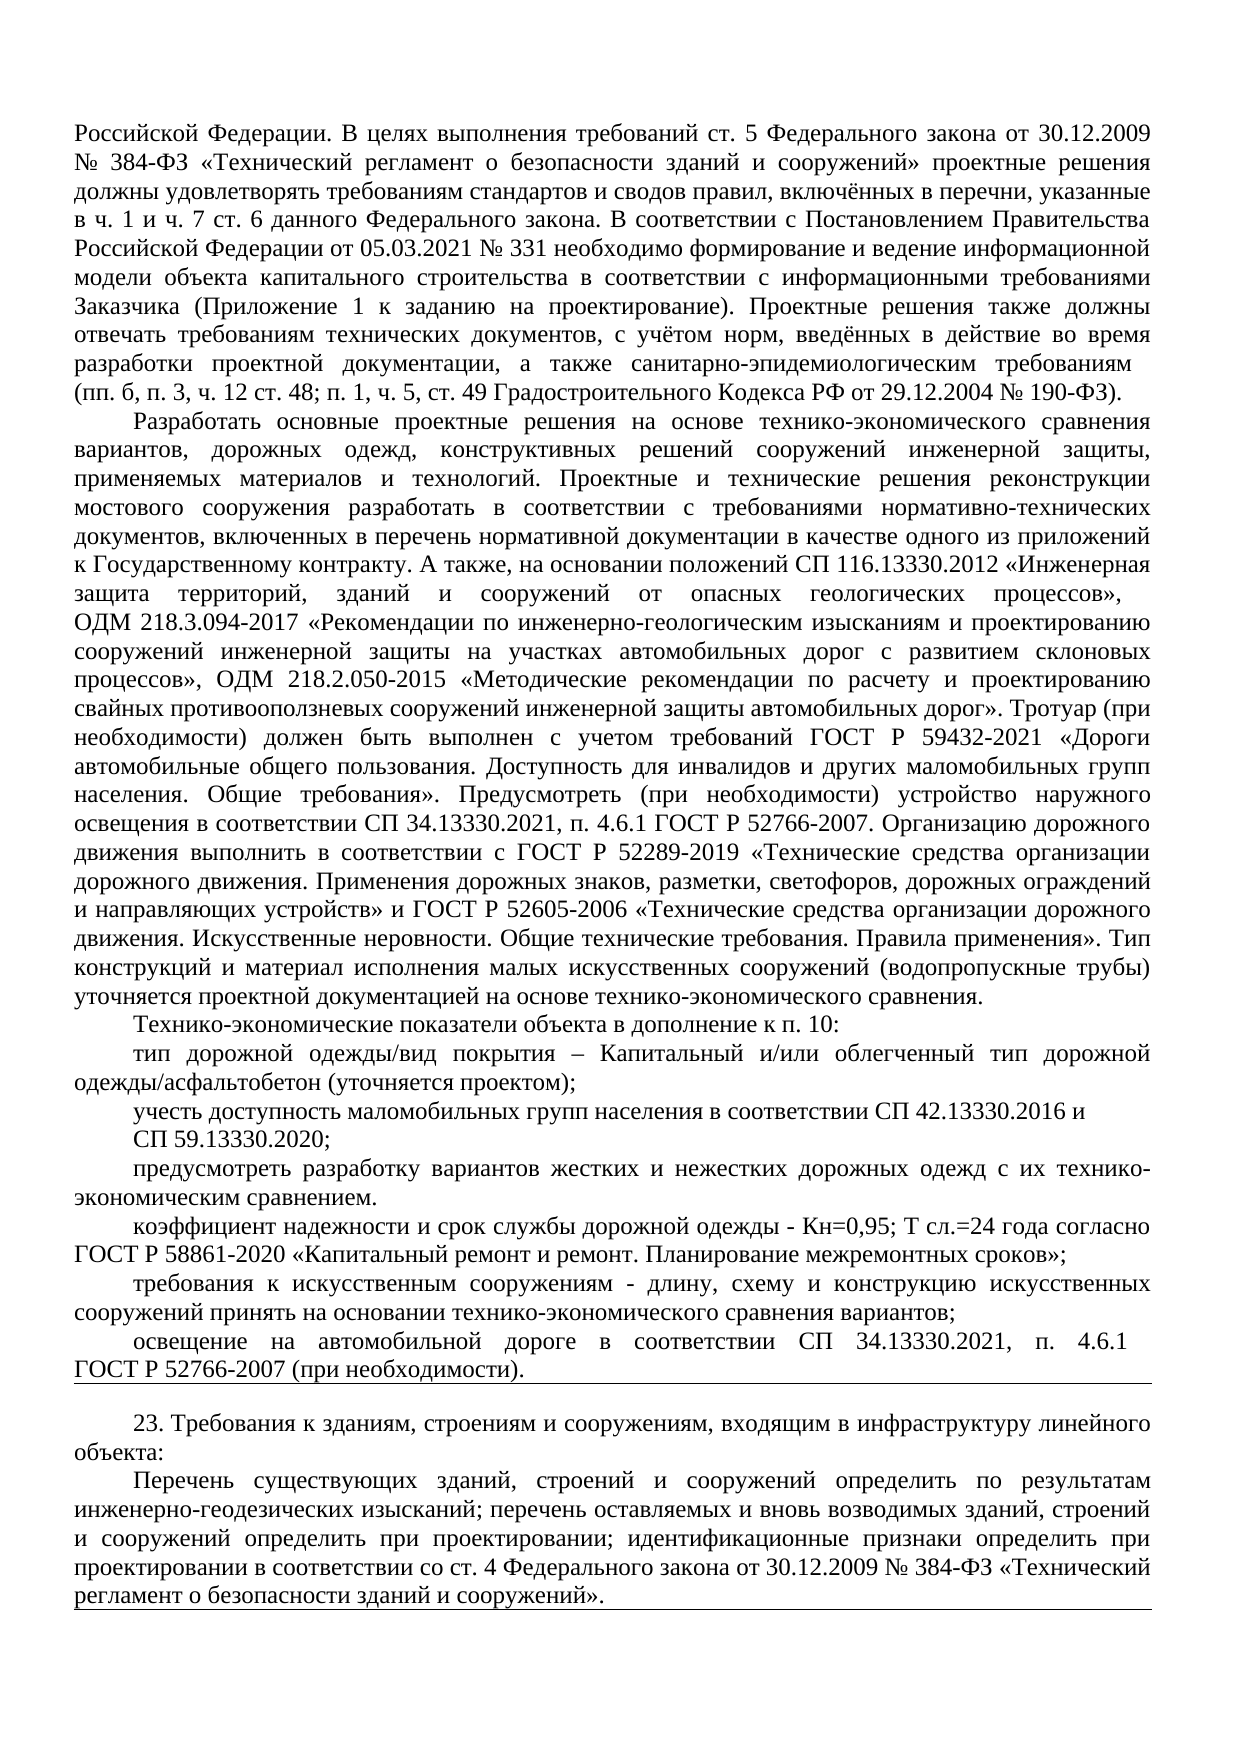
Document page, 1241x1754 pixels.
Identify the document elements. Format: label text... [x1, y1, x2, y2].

subtitle Разработать основные проектные решения на основе технико-экономического сравнения вариантов, дорожных одежд, конструктивных решений сооружений инженерной защиты, применяемых материалов и технологий. Проектные и технические решения реконструкции мостового сооружения разработать в соответствии с требованиями нормативно-технических документов, включенных в перечень нормативной документации в качестве одного из приложений к Государственному контракту. А также, на основании положений СП 116.13330.2012 «Инженерная защита территорий, зданий и сооружений от опасных геологических процессов», ОДМ 218.3.094-2017 «Рекомендации по инженерно-геологическим изысканиям и проектированию сооружений инженерной защиты на участках автомобильных дорог с развитием склоновых процессов», ОДМ 218.2.050-2015 «Методические рекомендации по расчету и проектированию свайных противооползневых сооружений инженерной защиты автомобильных дорог». Тротуар (при необходимости) должен быть выполнен с учетом требований ГОСТ Р 59432-2021 «Дороги автомобильные общего пользования. Доступность для инвалидов и других маломобильных групп населения. Общие требования». Предусмотреть (при необходимости) устройство наружного освещения в соответствии СП 34.13330.2021, п. 4.6.1 ГОСТ Р 52766-2007. Организацию дорожного движения выполнить в соответствии с ГОСТ Р 52289-2019 «Технические средства организации дорожного движения. Применения дорожных знаков, разметки, светофоров, дорожных ограждений и направляющих устройств» и ГОСТ Р 52605-2006 «Технические средства организации дорожного движения. Искусственные неровности. Общие технические требования. Правила применения». Тип конструкций и материал исполнения малых искусственных сооружений (водопропускные трубы) уточняется проектной документацией на основе технико-экономического сравнения. [74, 406, 1152, 1009]
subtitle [74, 118, 1152, 406]
text требования к искусственным сооружениям - длину, схему и конструкцию искусственных сооружений принять на основании технико-экономического сравнения вариантов; [74, 1268, 1152, 1326]
text предусмотреть разработку вариантов жестких и нежестких дорожных одежд с их технико-экономическим сравнением. [74, 1153, 1152, 1211]
text учесть доступность маломобильных групп населения в соответствии СП 42.13330.2016 и [74, 1096, 1152, 1124]
text тип дорожной одежды/вид покрытия – Капитальный и/или облегченный тип дорожной одежды/асфальтобетон (уточняется проектом); [74, 1038, 1152, 1096]
text СП 59.13330.2020; [74, 1124, 1152, 1153]
text 23. Требования к зданиям, строениям и сооружениям, входящим в инфраструктуру линейного объекта: [74, 1408, 1152, 1465]
text Перечень существующих зданий, строений и сооружений определить по результатам инженерно-геодезических изысканий; перечень оставляемых и вновь возводимых зданий, строений и сооружений определить при проектировании; идентификационные признаки определить при проектировании в соответствии со ст. 4 Федерального закона от 30.12.2009 № 384-ФЗ «Технический регламент о безопасности зданий и сооружений». [74, 1465, 1152, 1609]
text коэффициент надежности и срок службы дорожной одежды - Кн=0,95; Т сл.=24 года согласно ГОСТ Р 58861-2020 «Капитальный ремонт и ремонт. Планирование межремонтных сроков»; [74, 1211, 1152, 1268]
text Технико-экономические показатели объекта в дополнение к п. 10: [74, 1009, 1152, 1038]
text освещение на автомобильной дороге в соответствии СП 34.13330.2021, п. 4.6.1 ГОСТ Р 52766-2007 (при необходимости). [74, 1326, 1152, 1383]
